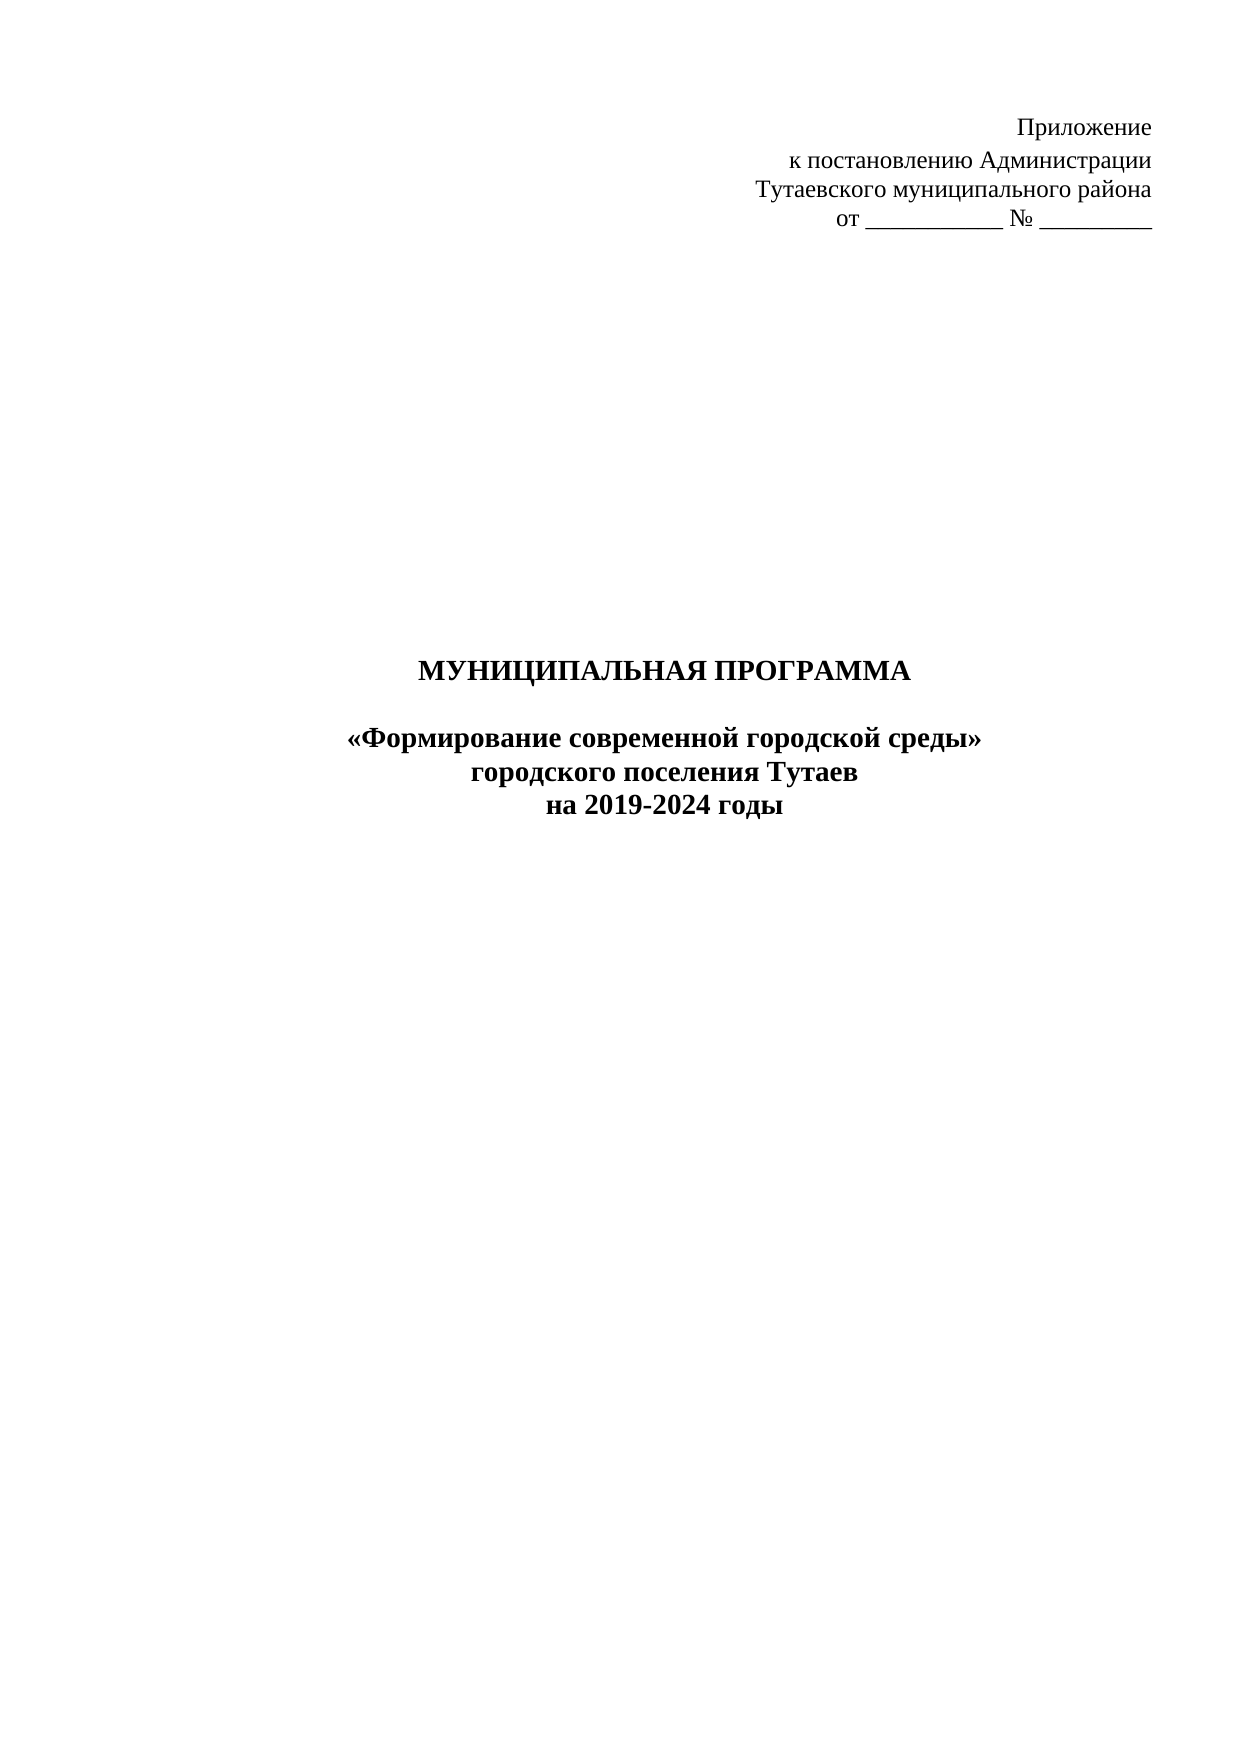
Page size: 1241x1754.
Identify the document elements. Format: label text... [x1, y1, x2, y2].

text городского поселения Тутаев [177, 754, 1152, 787]
text от ___________ № _________ [177, 203, 1152, 231]
text к постановлению Администрации [177, 145, 1152, 174]
text Приложение [177, 112, 1152, 141]
text Тутаевского муниципального района [177, 174, 1152, 203]
text МУНИЦИПАЛЬНАЯ ПРОГРАММА [177, 653, 1152, 687]
text на 2019-2024 годы [177, 787, 1152, 821]
text «Формирование современной городской среды» [177, 720, 1152, 754]
